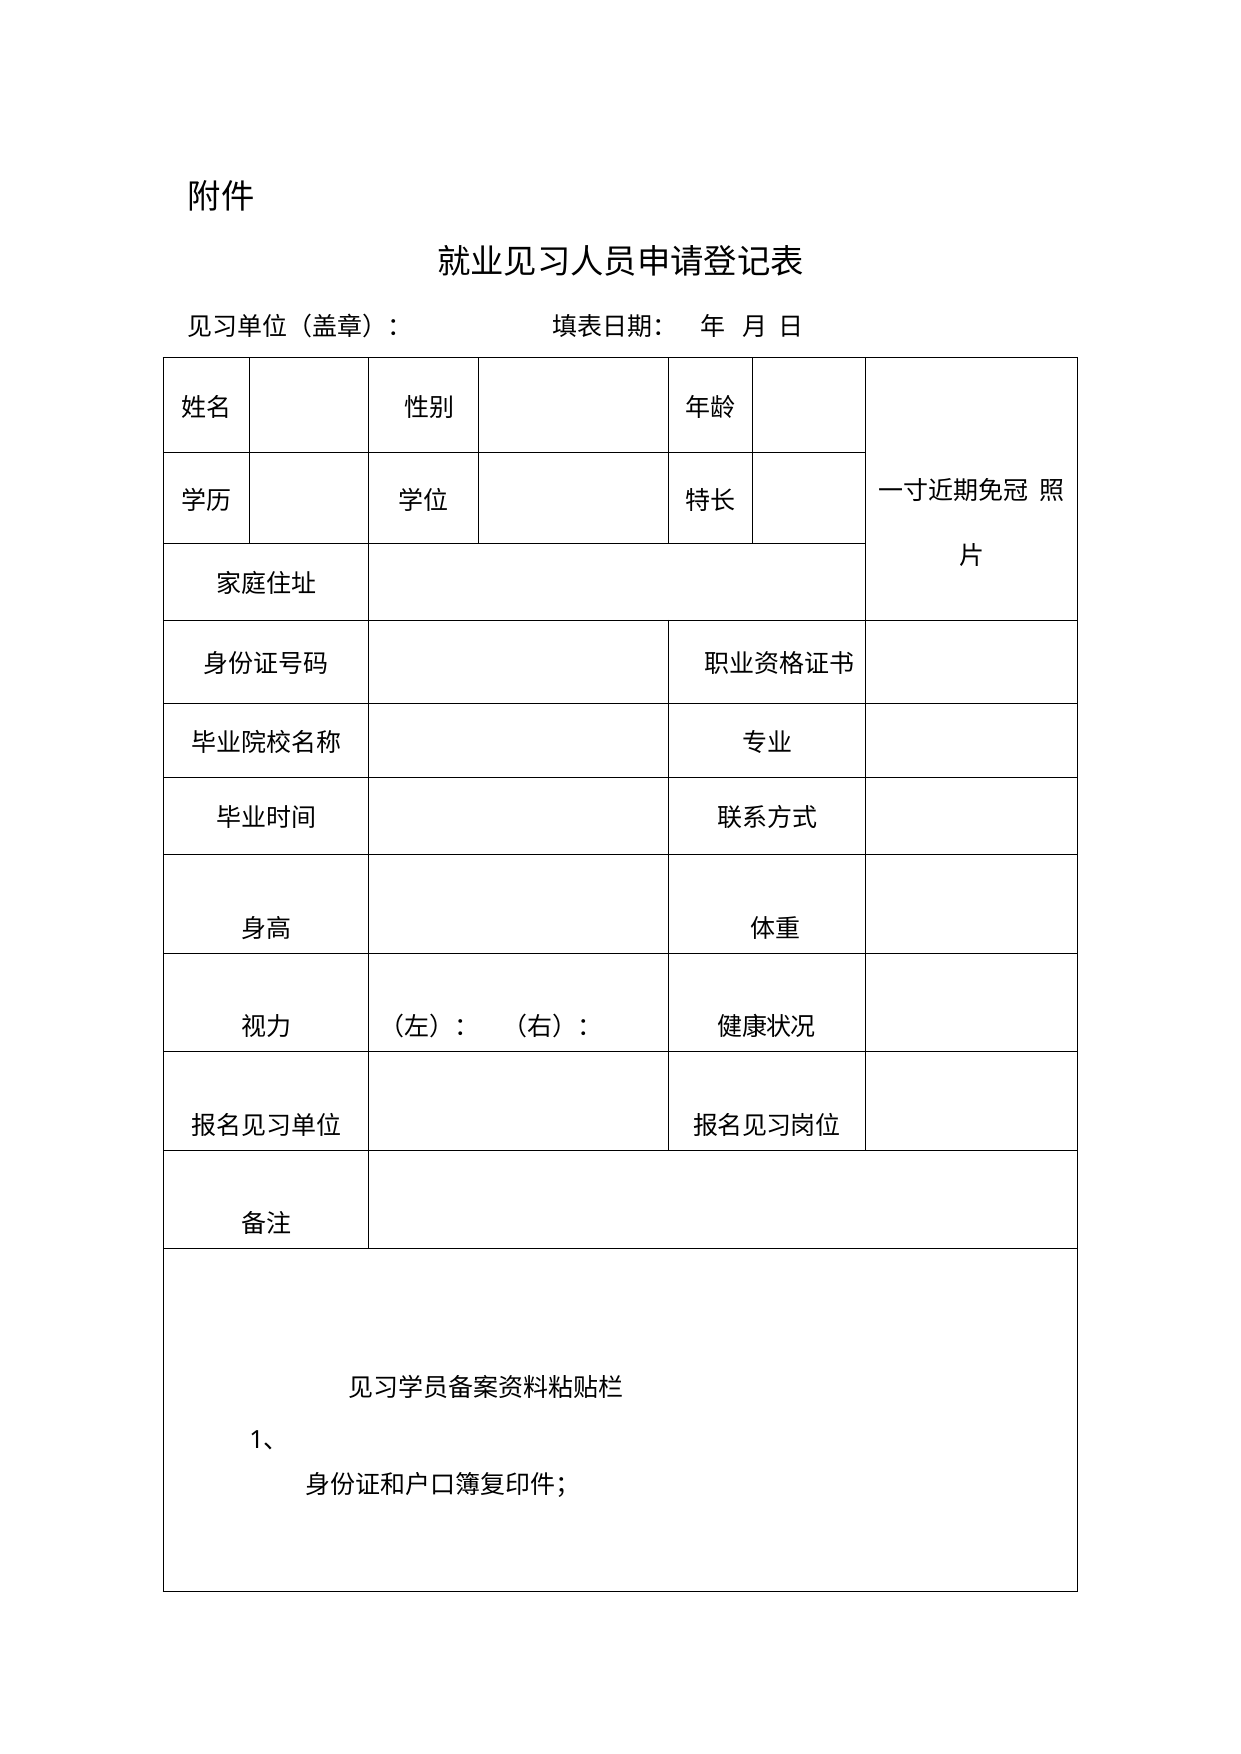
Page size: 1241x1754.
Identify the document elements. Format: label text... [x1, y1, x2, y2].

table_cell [164, 1249, 1077, 1591]
table_cell 健康状况 [669, 954, 865, 1051]
table_cell [369, 704, 668, 777]
table_cell [369, 1151, 1077, 1248]
table_cell [369, 1052, 668, 1149]
table_cell [369, 855, 668, 952]
text 见习单位（盖章）： 填表日期： 年 月 日 [187, 292, 1053, 357]
table_header [753, 358, 865, 452]
table_cell 毕业时间 [164, 778, 368, 854]
table_cell [866, 855, 1077, 952]
table_cell 备注 [164, 1151, 368, 1248]
table_cell [753, 453, 865, 543]
table_cell [866, 621, 1077, 703]
table_header 性别 [369, 358, 478, 452]
table_cell [369, 621, 668, 703]
table_cell [479, 453, 668, 543]
table_cell [369, 778, 668, 854]
table_cell 学历 [164, 453, 249, 543]
table_cell 身高 [164, 855, 368, 952]
table_cell 报名见习单位 [164, 1052, 368, 1149]
table_header 年龄 [669, 358, 752, 452]
table_cell 身份证号码 [164, 621, 368, 703]
table_header [250, 358, 368, 452]
table_cell 特长 [669, 453, 752, 543]
table_cell 职业资格证书 [669, 621, 865, 703]
table_cell 体重 [669, 855, 865, 952]
table_cell 家庭住址 [164, 544, 368, 620]
table_header 一寸近期免冠 照片 [866, 358, 1077, 620]
table_cell [866, 1052, 1077, 1149]
text 附件 [187, 162, 1053, 227]
table_cell [866, 704, 1077, 777]
table_header 姓名 [164, 358, 249, 452]
table_header [479, 358, 668, 452]
table_cell （左）： （右）： [369, 954, 668, 1051]
table_cell 视力 [164, 954, 368, 1051]
table_cell [866, 778, 1077, 854]
table_cell 学位 [369, 453, 478, 543]
table_cell [866, 954, 1077, 1051]
table_cell [369, 544, 865, 620]
table_cell 专业 [669, 704, 865, 777]
table_cell 报名见习岗位 [669, 1052, 865, 1149]
table_cell 联系方式 [669, 778, 865, 854]
table_cell 毕业院校名称 [164, 704, 368, 777]
text 就业见习人员申请登记表 [187, 227, 1053, 292]
table_cell [250, 453, 368, 543]
